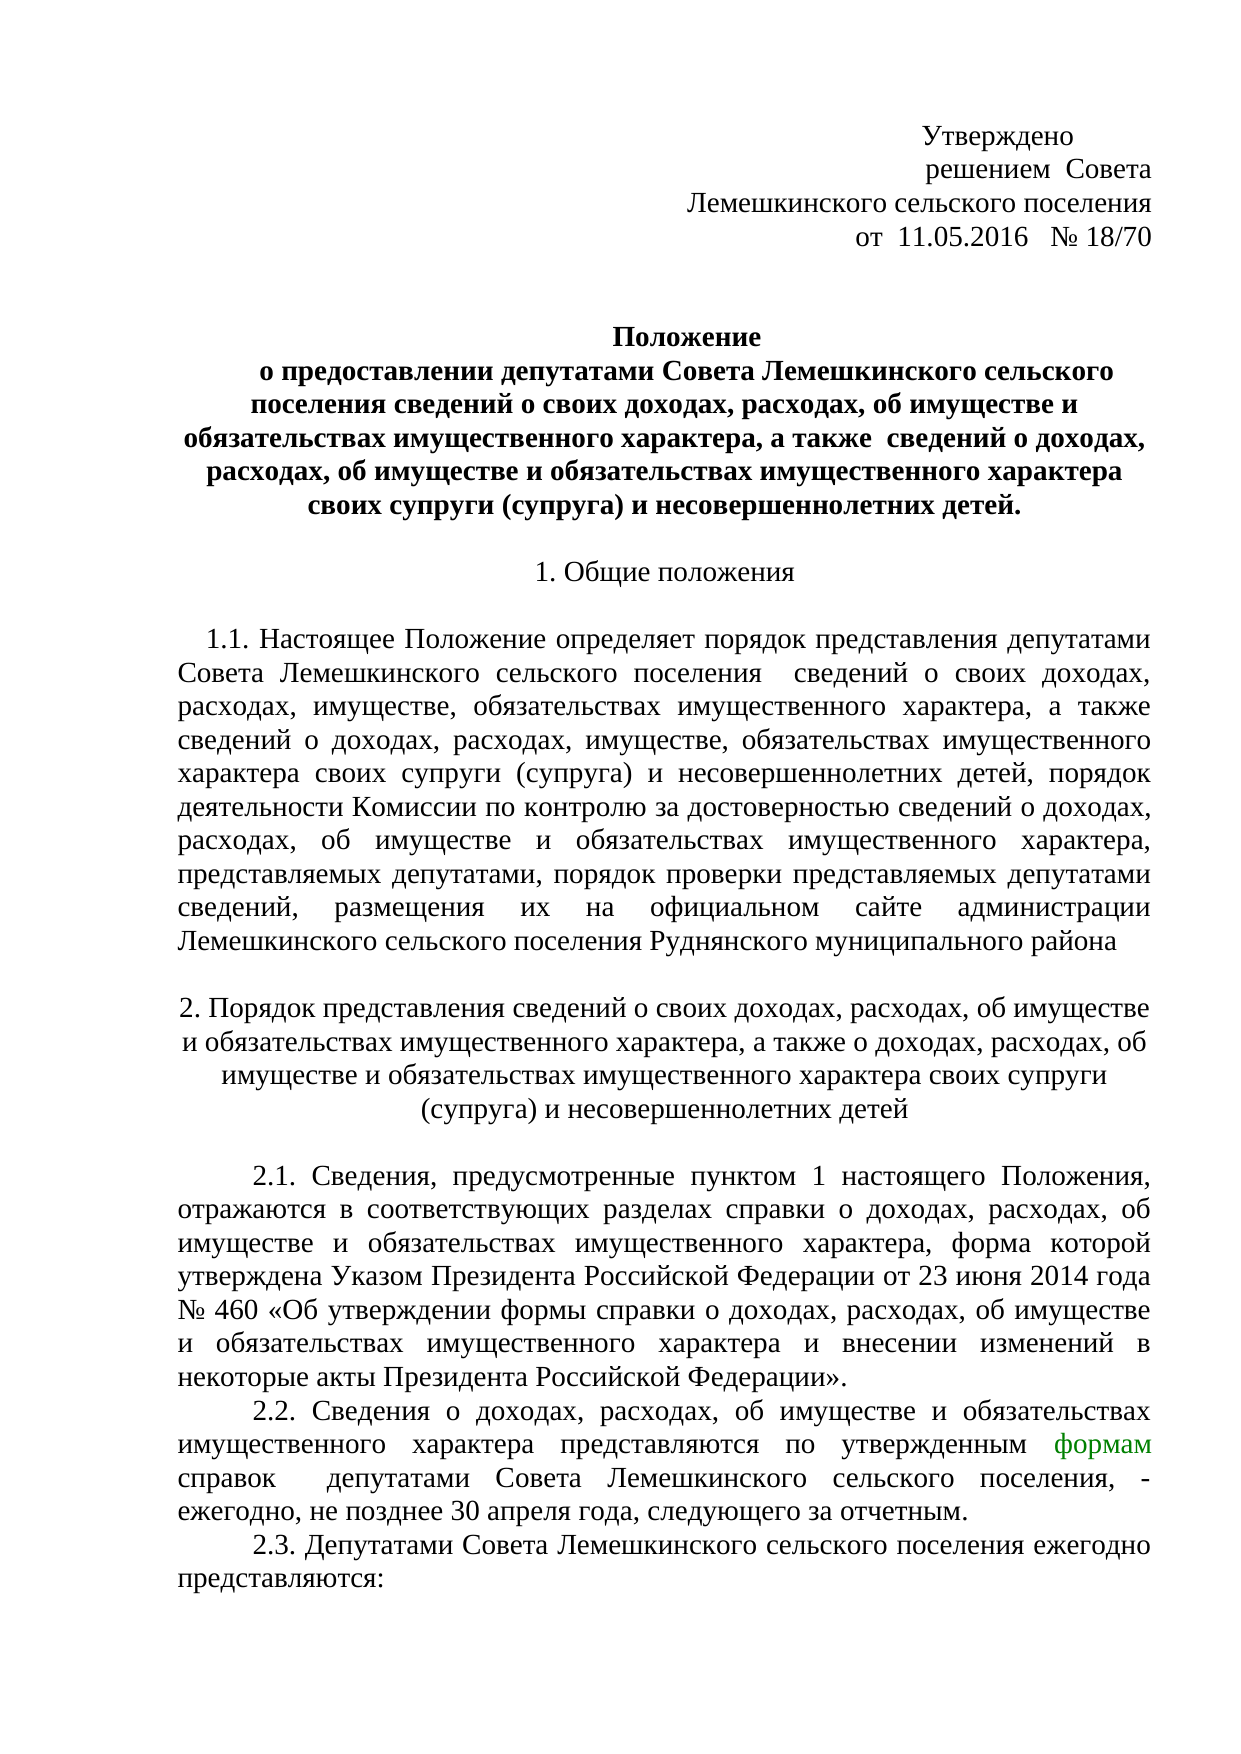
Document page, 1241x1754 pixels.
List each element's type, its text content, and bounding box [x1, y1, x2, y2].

text 2.1. Сведения, предусмотренные пунктом 1 настоящего Положения, отражаются в соответствующих разделах справки о доходах, расходах, об имуществе и обязательствах имущественного характера, форма которой утверждена Указом Президента Российской Федерации от 23 июня 2014 года № 460 «Об утверждении формы справки о доходах, расходах, об имуществе и обязательствах имущественного характера и внесении изменений в некоторые акты Президента Российской Федерации». [177, 1158, 1152, 1393]
text 1. Общие положения [177, 554, 1152, 588]
text Утверждено [177, 118, 1152, 152]
text 2. Порядок представления сведений о своих доходах, расходах, об имуществе и обязательствах имущественного характера, а также о доходах, расходах, об имуществе и обязательствах имущественного характера своих супруги (супруга) и несовершеннолетних детей [177, 990, 1152, 1124]
text 2.2. Сведения о доходах, расходах, об имуществе и обязательствах имущественного характера представляются по утвержденным формам справок депутатами Совета Лемешкинского сельского поселения, - ежегодно, не позднее 30 апреля года, следующего за отчетным. [177, 1393, 1152, 1527]
text 1.1. Настоящее Положение определяет порядок представления депутатами Совета Лемешкинского сельского поселения сведений о своих доходах, расходах, имуществе, обязательствах имущественного характера, а также сведений о доходах, расходах, имуществе, обязательствах имущественного характера своих супруги (супруга) и несовершеннолетних детей, порядок деятельности Комиссии по контролю за достоверностью сведений о доходах, расходах, об имуществе и обязательствах имущественного характера, представляемых депутатами, порядок проверки представляемых депутатами сведений, размещения их на официальном сайте администрации Лемешкинского сельского поселения Руднянского муниципального района [177, 621, 1152, 957]
text Лемешкинского сельского поселения от 11.05.2016 № 18/70 [177, 185, 1152, 252]
text Положение [177, 319, 1152, 353]
text 2.3. Депутатами Совета Лемешкинского сельского поселения ежегодно представляются: [177, 1527, 1152, 1594]
text о предоставлении депутатами Совета Лемешкинского сельского поселения сведений о своих доходах, расходах, об имуществе и обязательствах имущественного характера, а также сведений о доходах, расходах, об имуществе и обязательствах имущественного характера своих супруги (супруга) и несовершеннолетних детей. [177, 353, 1152, 521]
text решением Совета [177, 152, 1152, 185]
